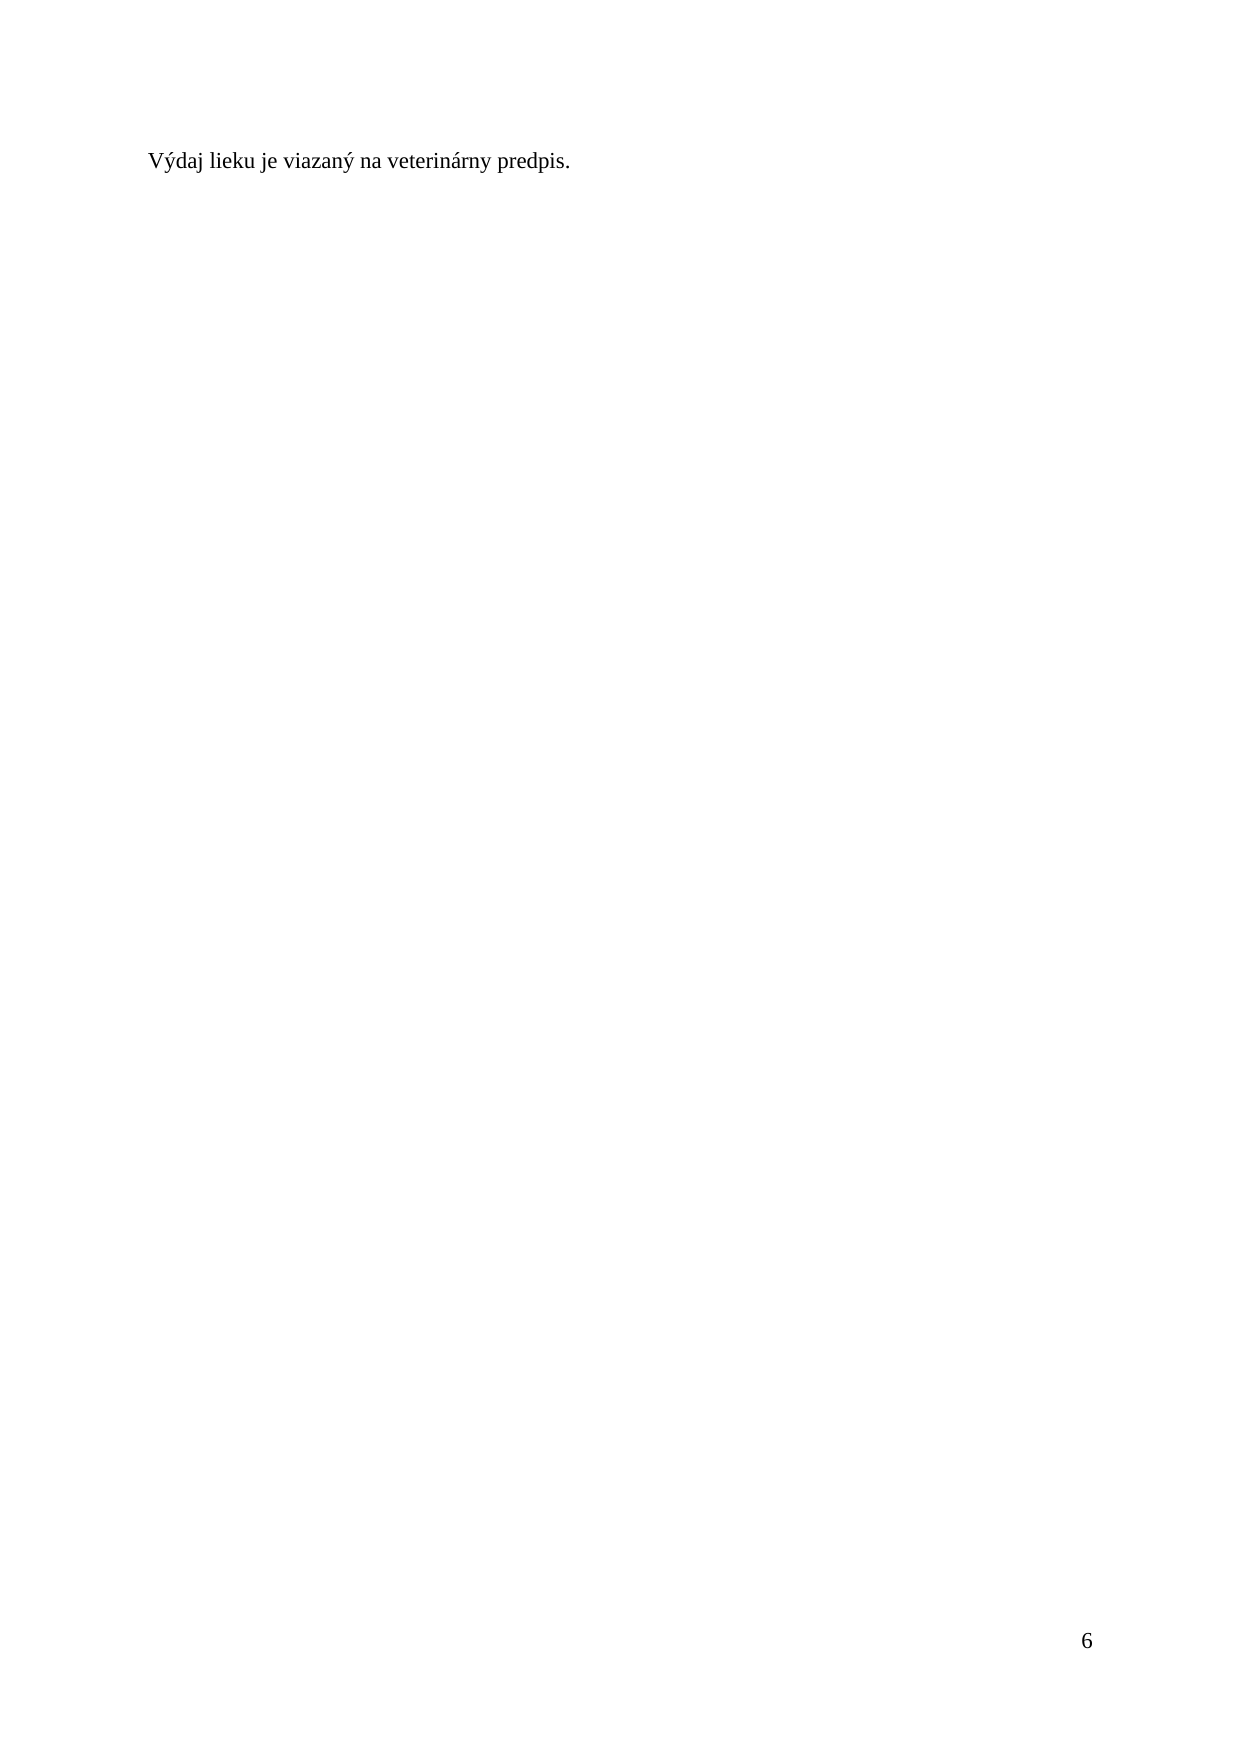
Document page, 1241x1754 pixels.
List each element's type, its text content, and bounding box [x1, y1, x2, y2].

text Výdaj lieku je viazaný na veterinárny predpis. [148, 148, 1093, 174]
